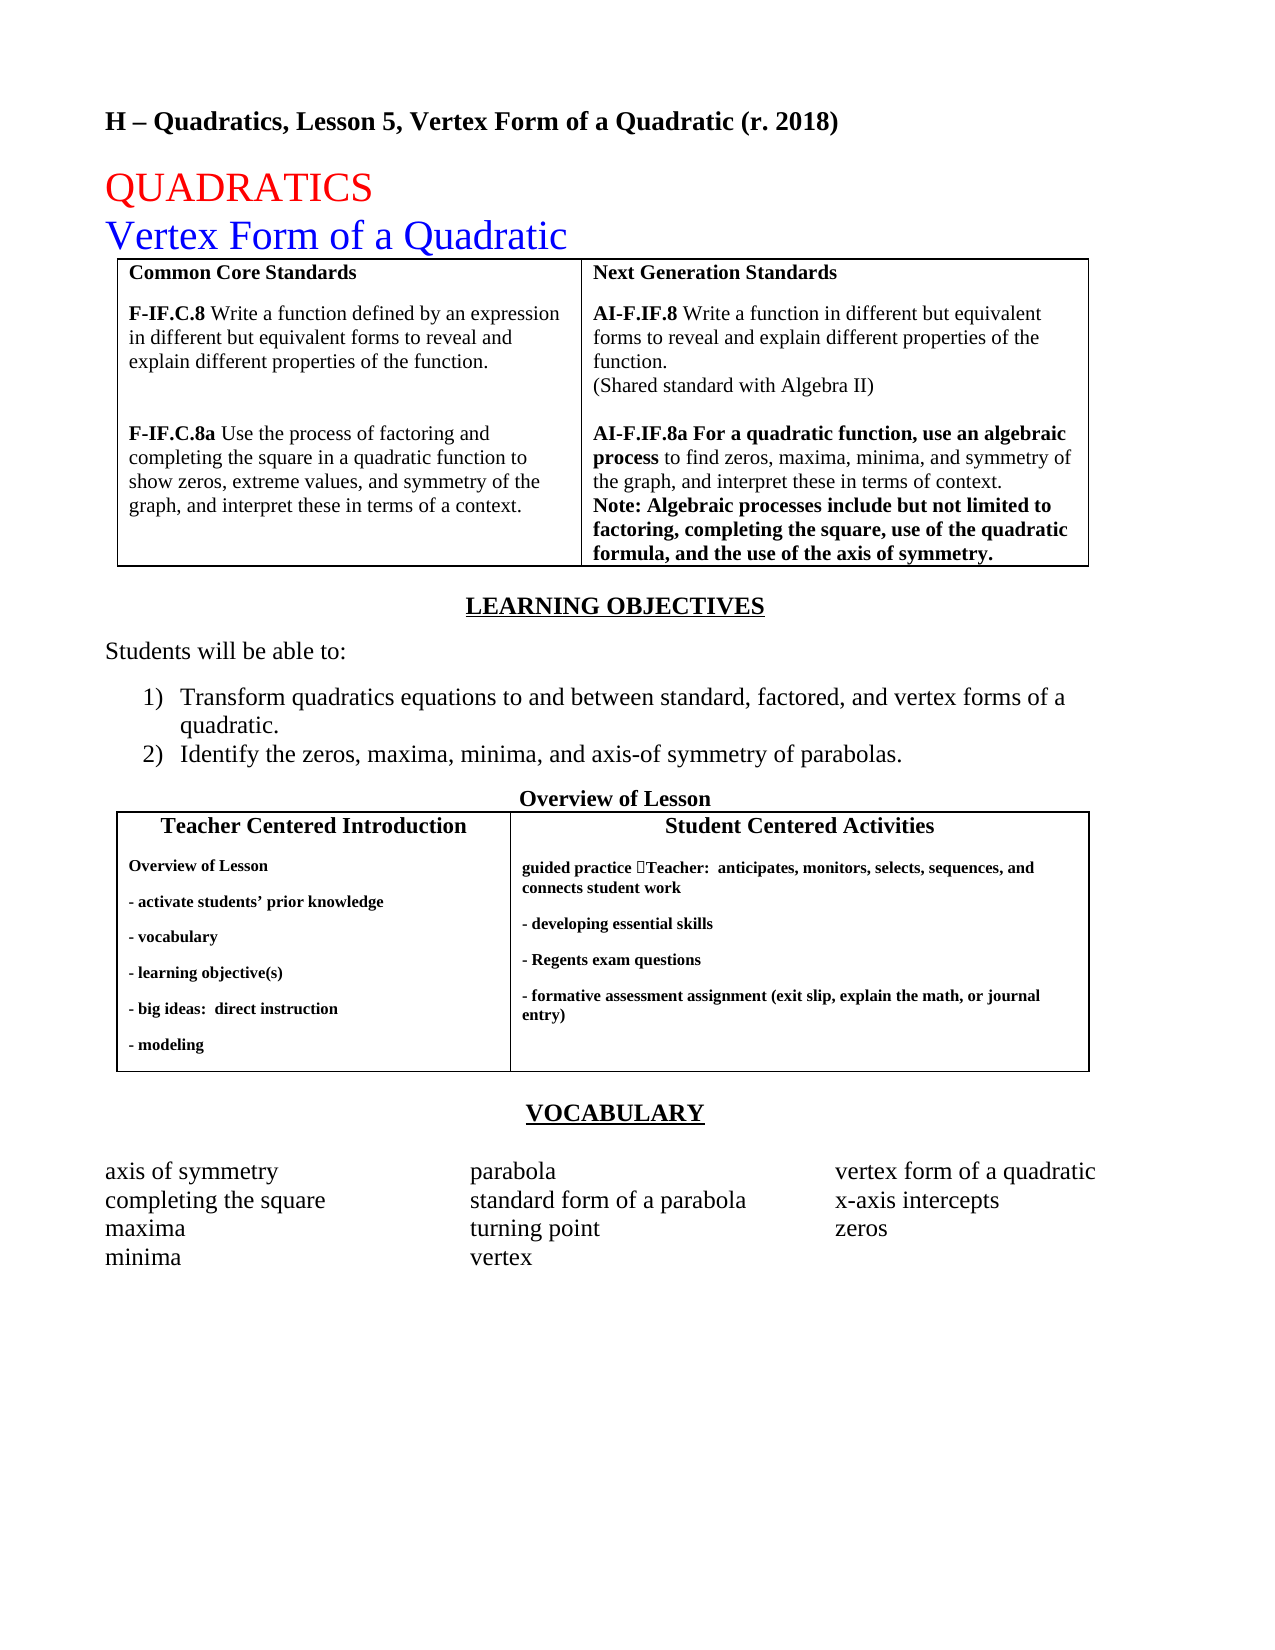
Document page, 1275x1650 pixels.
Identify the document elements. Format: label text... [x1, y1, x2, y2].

table_header Student Centered Activities guided practice Teacher: anticipates, monitors, selects, sequences, and connects student work - developing essential skills - Regents exam questions - formative assessment assignment (exit slip, explain the math, or journal entry) [511, 813, 1088, 1071]
text vertex [470, 1242, 760, 1271]
text x-axis intercepts [835, 1185, 1125, 1213]
text maxima [105, 1213, 395, 1242]
text turning point [470, 1213, 760, 1242]
text VOCABULARY [105, 1098, 1125, 1127]
text Students will be able to: [105, 636, 1125, 665]
text axis of symmetry [105, 1156, 395, 1185]
list Identify the zeros, maxima, minima, and axis-of symmetry of parabolas. [142, 739, 1125, 768]
text Overview of Lesson [105, 785, 1125, 811]
table_header Common Core Standards F-IF.C.8 Write a function defined by an expression in different but equivalent forms to reveal and explain different properties of the function. F-IF.C.8a Use the process of factoring and completing the square in a quadratic function to show zeros, extreme values, and symmetry of the graph, and interpret these in terms of a context. [118, 260, 581, 565]
text QUADRATICS [105, 162, 1125, 210]
text parabola [470, 1156, 760, 1185]
text minima [105, 1242, 395, 1271]
text zeros [835, 1213, 1125, 1242]
text LEARNING OBJECTIVES [105, 591, 1125, 620]
text H – Quadratics, Lesson 5, Vertex Form of a Quadratic (r. 2018) [39, 105, 1125, 136]
text standard form of a parabola [470, 1185, 760, 1213]
list Transform quadratics equations to and between standard, factored, and vertex forms of a quadratic. [142, 682, 1125, 739]
text vertex form of a quadratic [835, 1156, 1125, 1185]
text completing the square [105, 1185, 395, 1213]
table_header Next Generation Standards AI-F.IF.8 Write a function in different but equivalent forms to reveal and explain different properties of the function. (Shared standard with Algebra II) AI-F.IF.8a For a quadratic function, use an algebraic process to find zeros, maxima, minima, and symmetry of the graph, and interpret these in terms of context. Note: Algebraic processes include but not limited to factoring, completing the square, use of the quadratic formula, and the use of the axis of symmetry. [582, 260, 1088, 565]
table_header Teacher Centered Introduction Overview of Lesson - activate students’ prior knowledge - vocabulary - learning objective(s) - big ideas: direct instruction - modeling [118, 813, 510, 1071]
text Vertex Form of a Quadratic [105, 210, 1125, 258]
